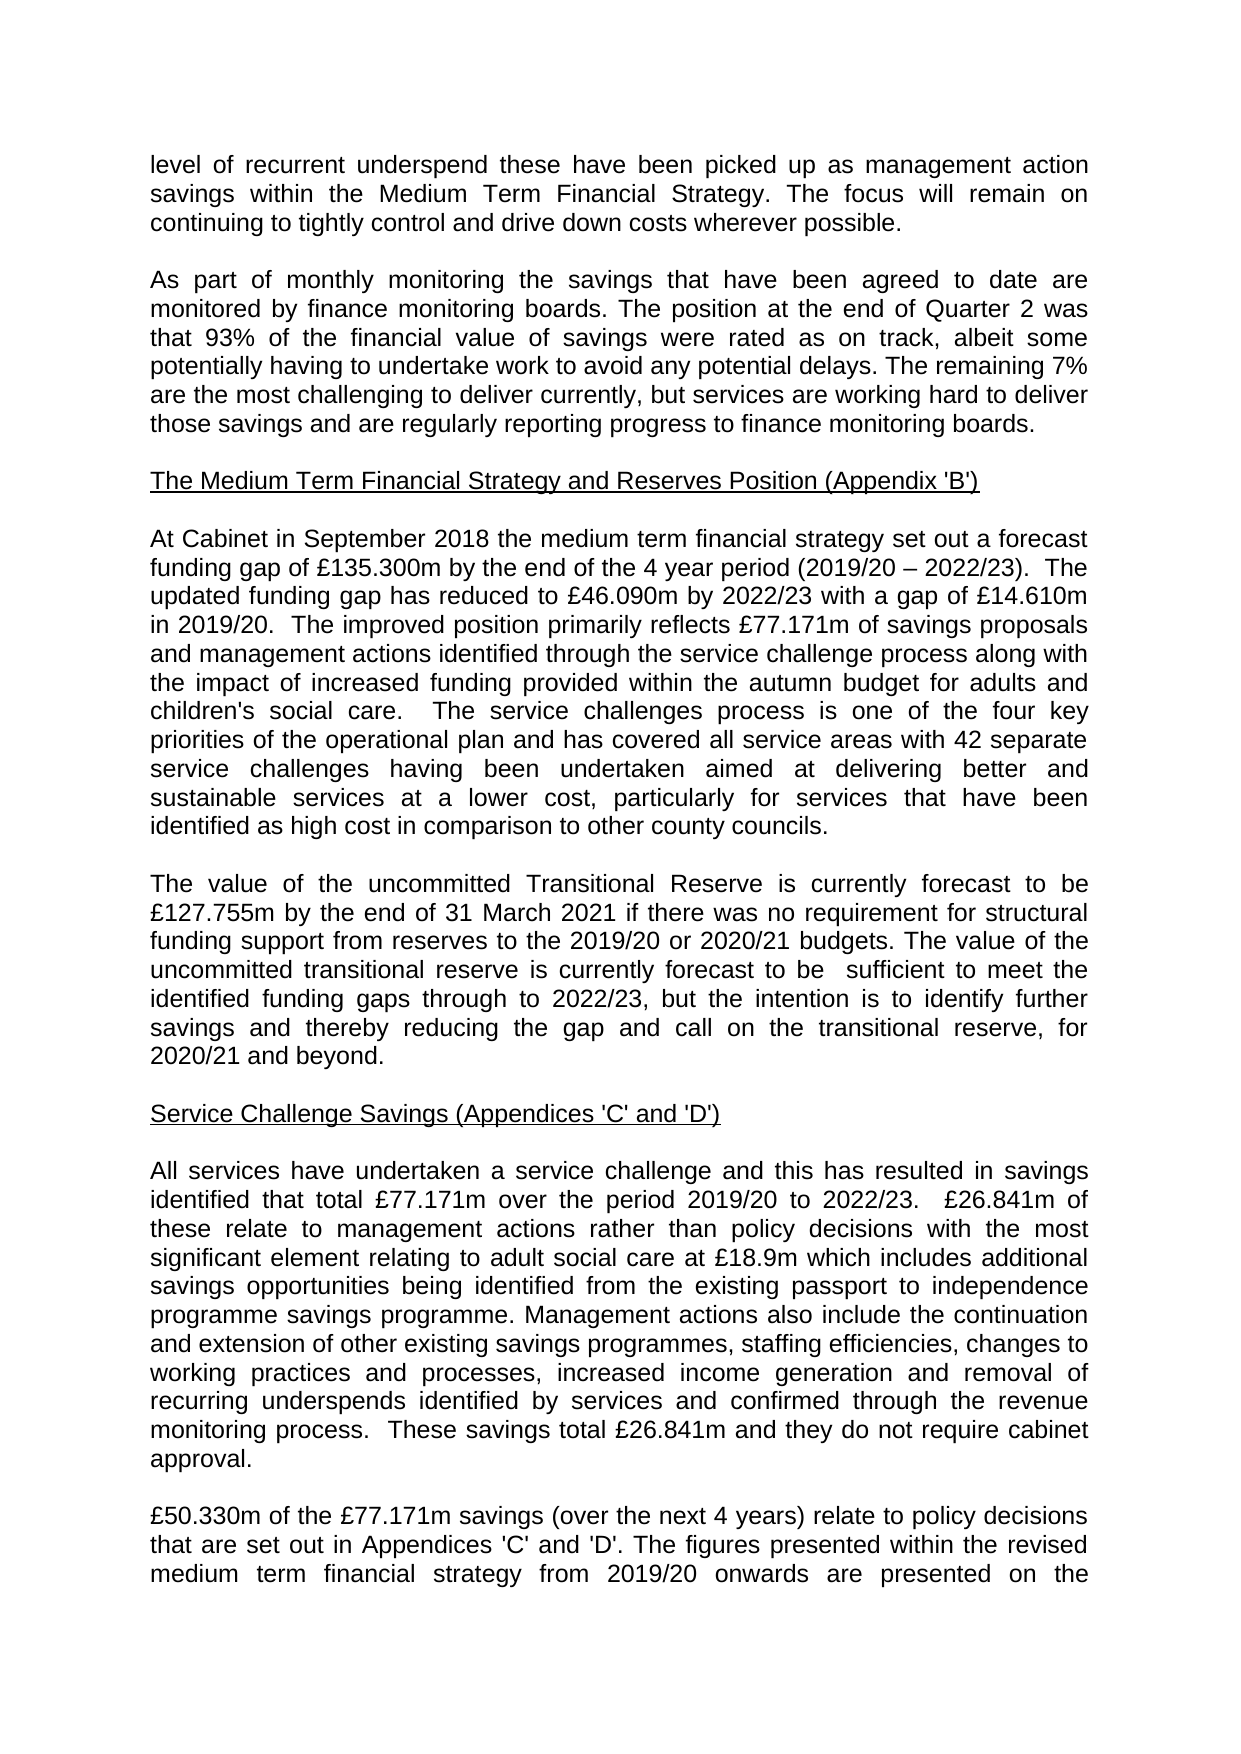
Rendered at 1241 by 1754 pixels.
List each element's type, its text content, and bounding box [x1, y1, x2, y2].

text The Medium Term Financial Strategy and Reserves Position (Appendix 'B') [150, 466, 1090, 495]
text The value of the uncommitted Transitional Reserve is currently forecast to be £127.755m by the end of 31 March 2021 if there was no requirement for structural funding support from reserves to the 2019/20 or 2020/21 budgets. The value of the uncommitted transitional reserve is currently forecast to be sufficient to meet the identified funding gaps through to 2022/23, but the intention is to identify further savings and thereby reducing the gap and call on the transitional reserve, for 2020/21 and beyond. [150, 869, 1090, 1070]
text As part of monthly monitoring the savings that have been agreed to date are monitored by finance monitoring boards. The position at the end of Quarter 2 was that 93% of the financial value of savings were rated as on track, albeit some potentially having to undertake work to avoid any potential delays. The remaining 7% are the most challenging to deliver currently, but services are working hard to deliver those savings and are regularly reporting progress to finance monitoring boards. [150, 265, 1090, 437]
text All services have undertaken a service challenge and this has resulted in savings identified that total £77.171m over the period 2019/20 to 2022/23. £26.841m of these relate to management actions rather than policy decisions with the most significant element relating to adult social care at £18.9m which includes additional savings opportunities being identified from the existing passport to independence programme savings programme. Management actions also include the continuation and extension of other existing savings programmes, staffing efficiencies, changes to working practices and processes, increased income generation and removal of recurring underspends identified by services and confirmed through the revenue monitoring process. These savings total £26.841m and they do not require cabinet approval. [150, 1156, 1090, 1472]
text Service Challenge Savings (Appendices 'C' and 'D') [150, 1099, 1090, 1127]
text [150, 1501, 1090, 1587]
text At Cabinet in September 2018 the medium term financial strategy set out a forecast funding gap of £135.300m by the end of the 4 year period (2019/20 – 2022/23). The updated funding gap has reduced to £46.090m by 2022/23 with a gap of £14.610m in 2019/20. The improved position primarily reflects £77.171m of savings proposals and management actions identified through the service challenge process along with the impact of increased funding provided within the autumn budget for adults and children's social care. The service challenges process is one of the four key priorities of the operational plan and has covered all service areas with 42 separate service challenges having been undertaken aimed at delivering better and sustainable services at a lower cost, particularly for services that have been identified as high cost in comparison to other county councils. [150, 524, 1090, 840]
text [150, 150, 1090, 236]
